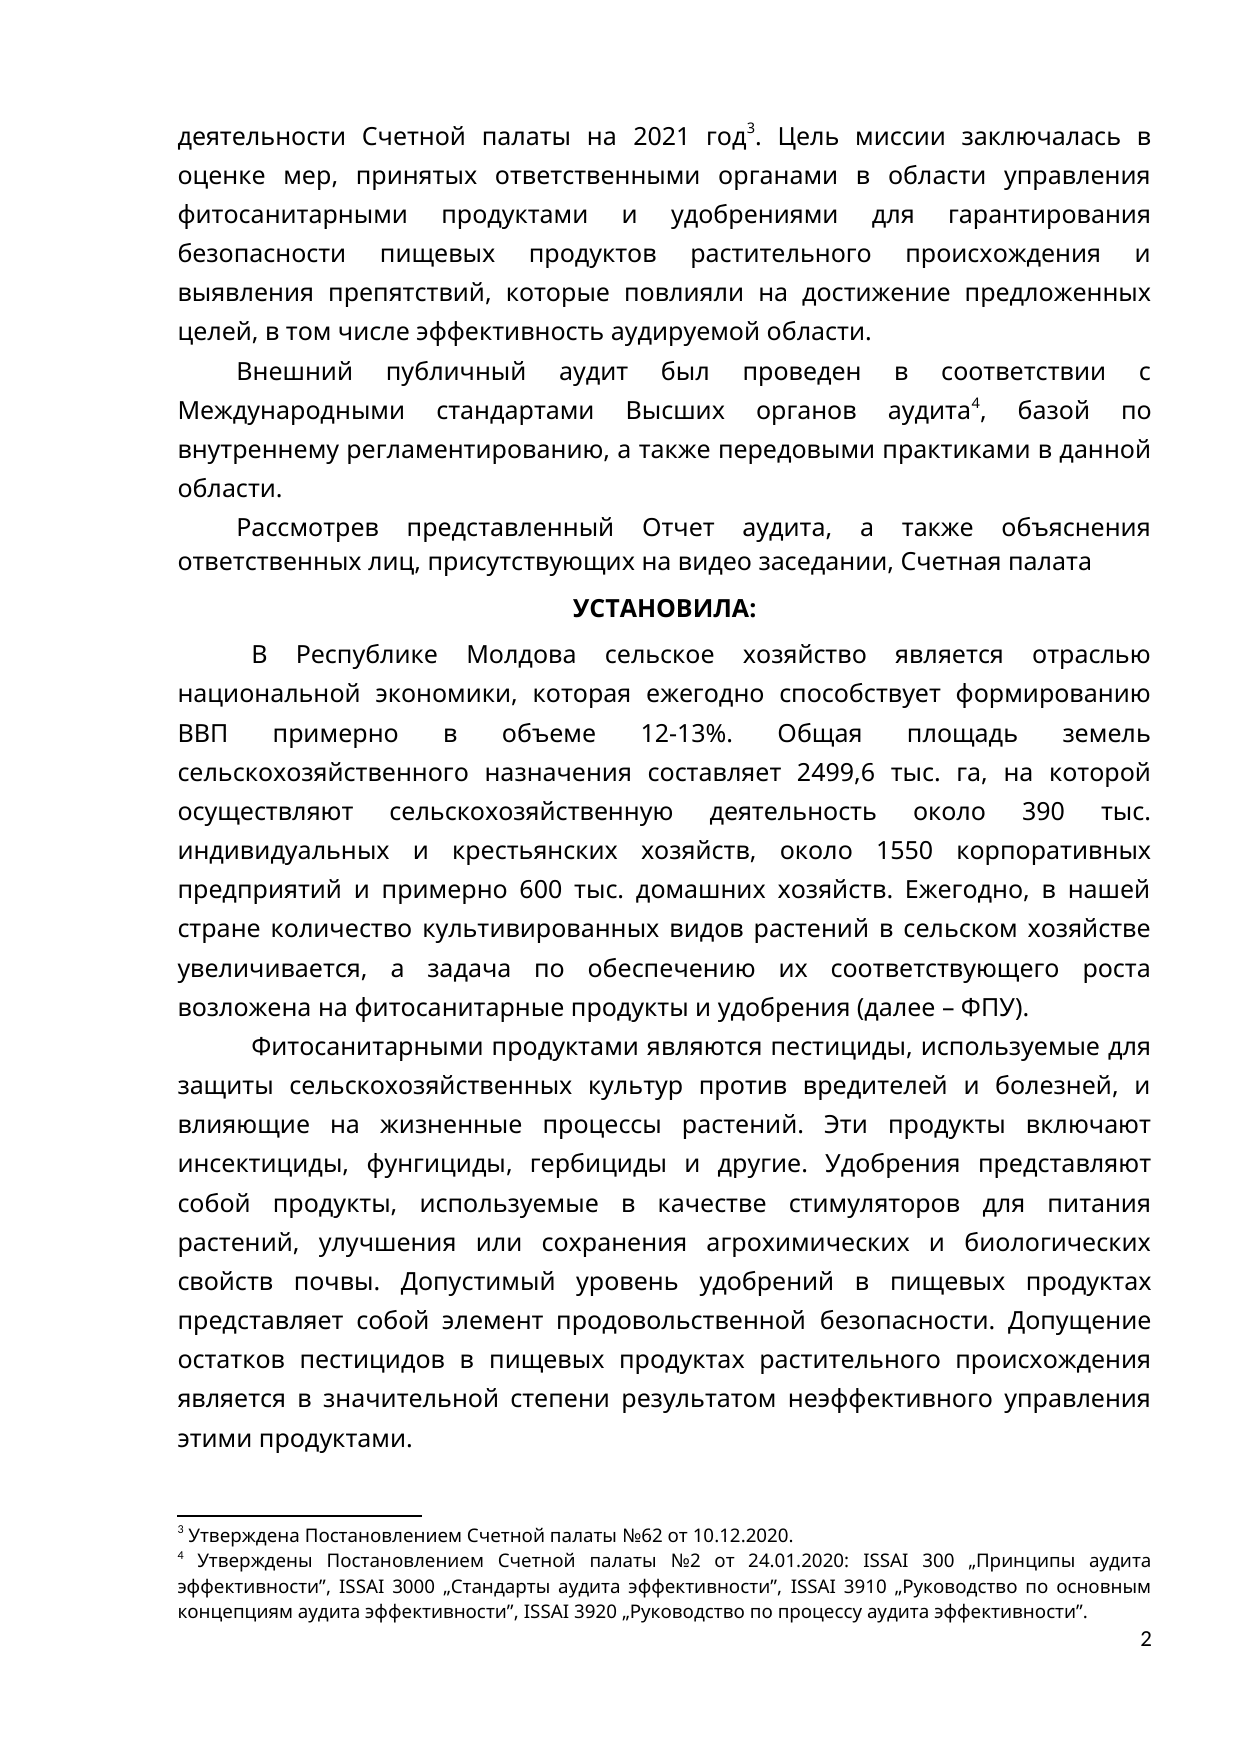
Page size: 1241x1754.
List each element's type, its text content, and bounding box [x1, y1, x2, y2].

text Фитосанитарными продуктами являются пестициды, используемые для защиты сельскохозяйственных культур против вредителей и болезней, и влияющие на жизненные процессы растений. Эти продукты включают инсектициды, фунгициды, гербициды и другие. Удобрения представляют собой продукты, используемые в качестве стимуляторов для питания растений, улучшения или сохранения агрохимических и биологических свойств почвы. Допустимый уровень удобрений в пищевых продуктах представляет собой элемент продовольственной безопасности. Допущение остатков пестицидов в пищевых продуктах растительного происхождения является в значительной степени результатом неэффективного управления этими продуктами. [177, 1029, 1152, 1454]
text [177, 118, 1152, 348]
text Внешний публичный аудит был проведен в соответствии с Международными стандартами Высших органов аудита, базой по внутреннему регламентированию, а также передовыми практиками в данной области. [177, 353, 1152, 505]
text УСТАНОВИЛА: [177, 590, 1152, 624]
text В Республике Молдова сельское хозяйство является отраслью национальной экономики, которая ежегодно способствует формированию ВВП примерно в объеме 12-13%. Общая площадь земель сельскохозяйственного назначения составляет 2499,6 тыс. га, на которой осуществляют сельскохозяйственную деятельность около 390 тыс. индивидуальных и крестьянских хозяйств, около 1550 корпоративных предприятий и примерно 600 тыс. домашних хозяйств. Ежегодно, в нашей стране количество культивированных видов растений в сельском хозяйстве увеличивается, а задача по обеспечению их соответствующего роста возложена на фитосанитарные продукты и удобрения (далее – ФПУ). [177, 637, 1152, 1023]
text Рассмотрев представленный Отчет аудита, а также объяснения ответственных лиц, присутствующих на видео заседании, Счетная палата [177, 510, 1152, 578]
